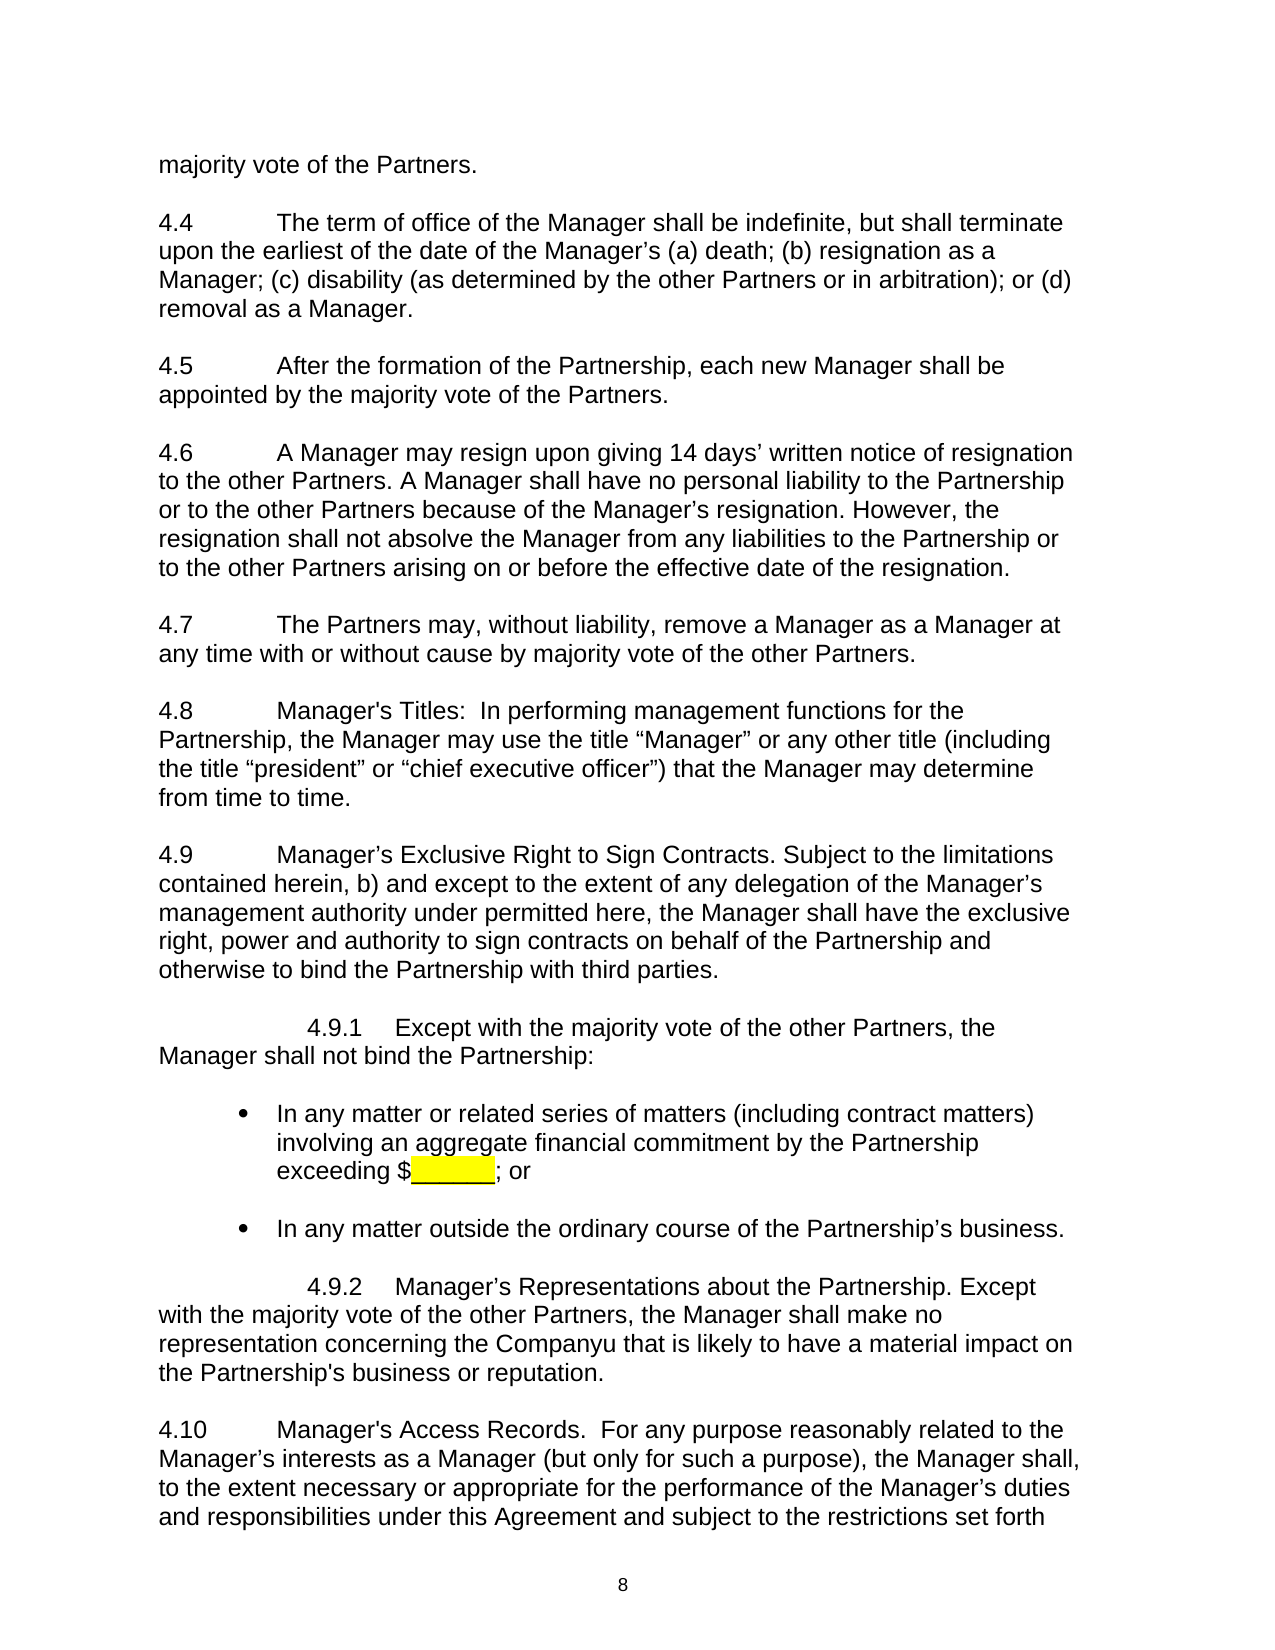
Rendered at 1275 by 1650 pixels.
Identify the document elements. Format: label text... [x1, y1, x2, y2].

text 4.9 Manager’s Exclusive Right to Sign Contracts. Subject to the limitations contained herein, b) and except to the extent of any delegation of the Manager’s management authority under permitted here, the Manager shall have the exclusive right, power and authority to sign contracts on behalf of the Partnership and otherwise to bind the Partnership with third parties. [158, 840, 1087, 984]
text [158, 1415, 1087, 1530]
text 4.4 The term of office of the Manager shall be indefinite, but shall terminate upon the earliest of the date of the Manager’s (a) death; (b) resignation as a Manager; (c) disability (as determined by the other Partners or in arbitration); or (d) removal as a Manager. [158, 207, 1087, 322]
text 4.8 Manager's Titles: In performing management functions for the Partnership, the Manager may use the title “Manager” or any other title (including the title “president” or “chief executive officer”) that the Manager may determine from time to time. [158, 696, 1087, 811]
text 4.9.2 Manager’s Representations about the Partnership. Except with the majority vote of the other Partners, the Manager shall make no representation concerning the Companyu that is likely to have a material impact on the Partnership's business or reputation. [158, 1271, 1087, 1386]
text 4.7 The Partners may, without liability, remove a Manager as a Manager at any time with or without cause by majority vote of the other Partners. [158, 610, 1087, 667]
text 4.9.1 Except with the majority vote of the other Partners, the Manager shall not bind the Partnership: [158, 1012, 1087, 1070]
text 4.6 A Manager may resign upon giving 14 days’ written notice of resignation to the other Partners. A Manager shall have no personal liability to the Partnership or to the other Partners because of the Manager’s resignation. However, the resignation shall not absolve the Manager from any liabilities to the Partnership or to the other Partners arising on or before the effective date of the resignation. [158, 437, 1087, 581]
list In any matter outside the ordinary course of the Partnership’s business. [239, 1214, 1087, 1243]
list In any matter or related series of matters (including contract matters) involving an aggregate financial commitment by the Partnership exceeding $______; or [239, 1099, 1087, 1185]
text 4.5 After the formation of the Partnership, each new Manager shall be appointed by the majority vote of the Partners. [158, 351, 1087, 409]
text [158, 150, 1087, 179]
